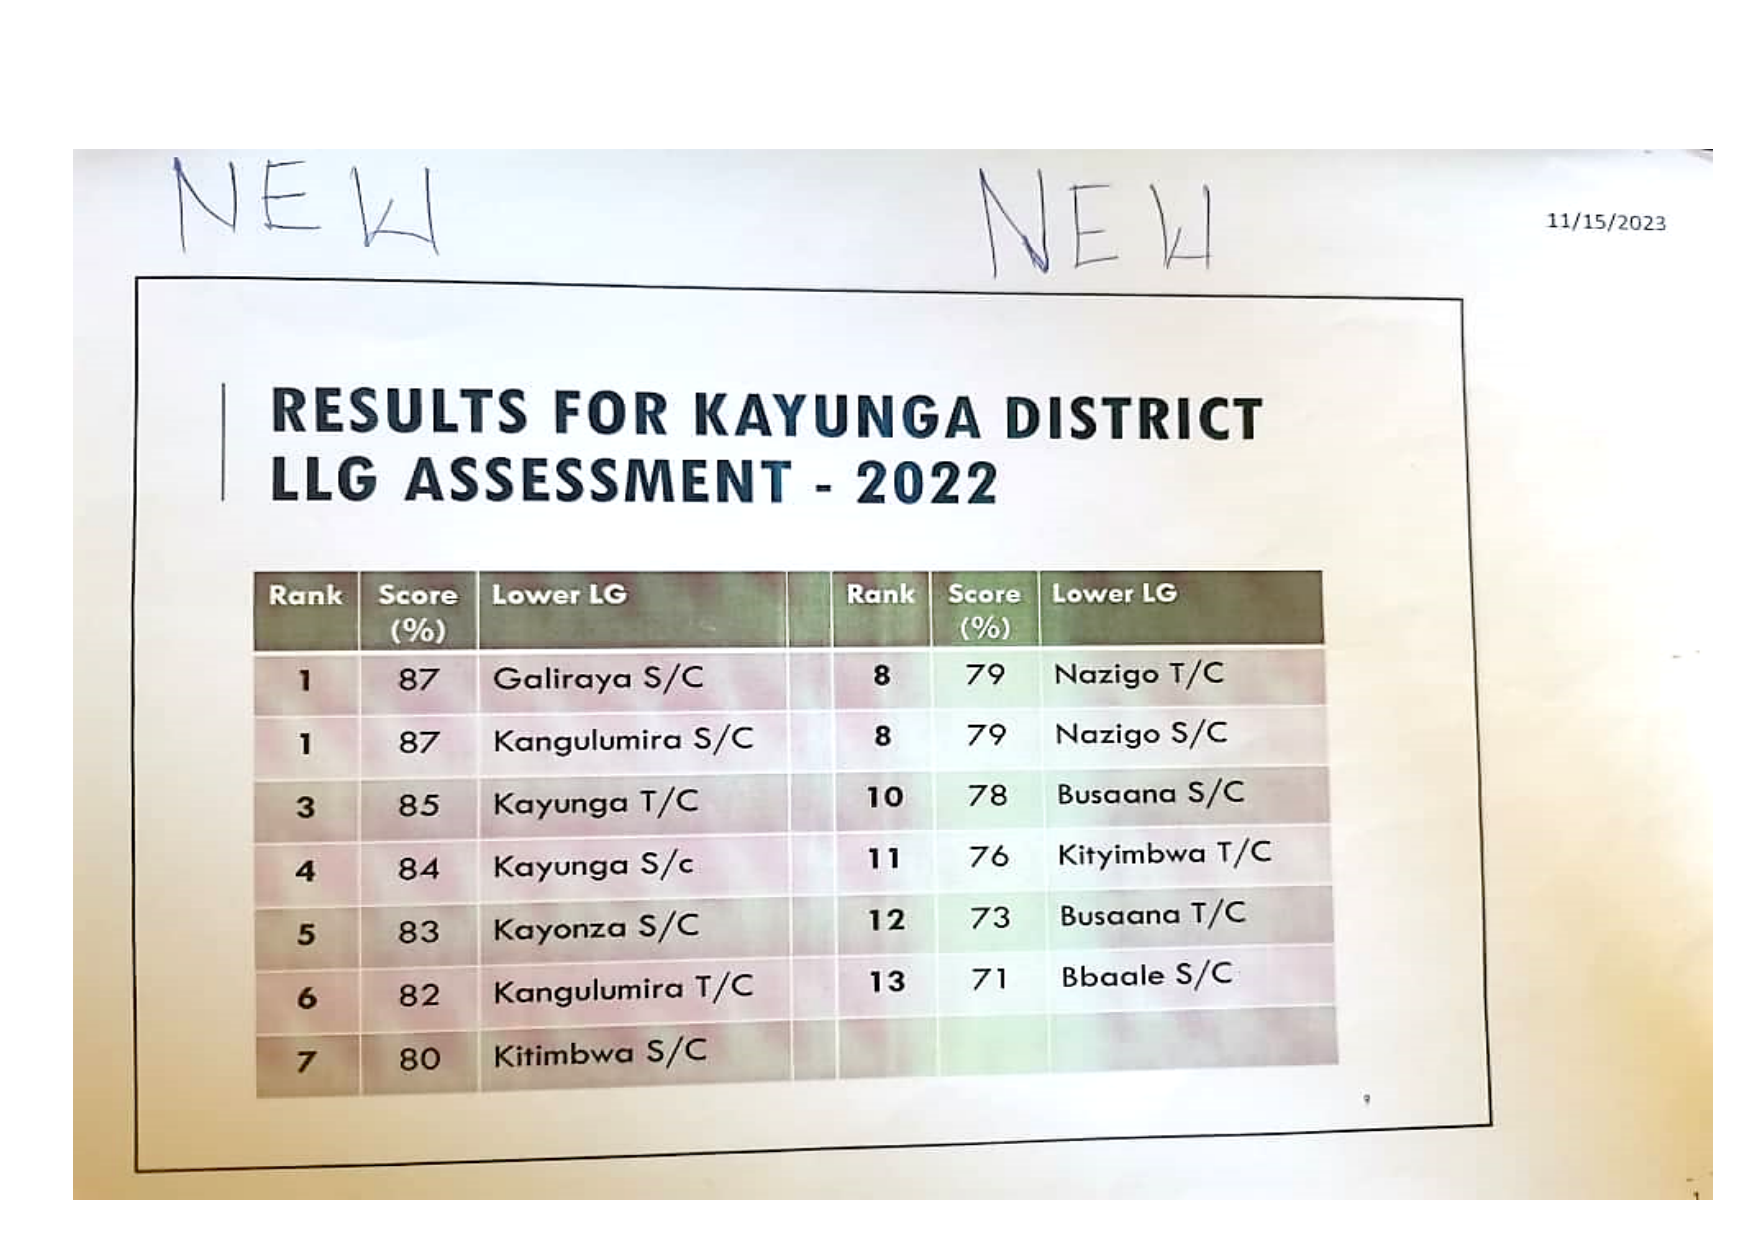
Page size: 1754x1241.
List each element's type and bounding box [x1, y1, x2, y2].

picture [73, 149, 1713, 1200]
